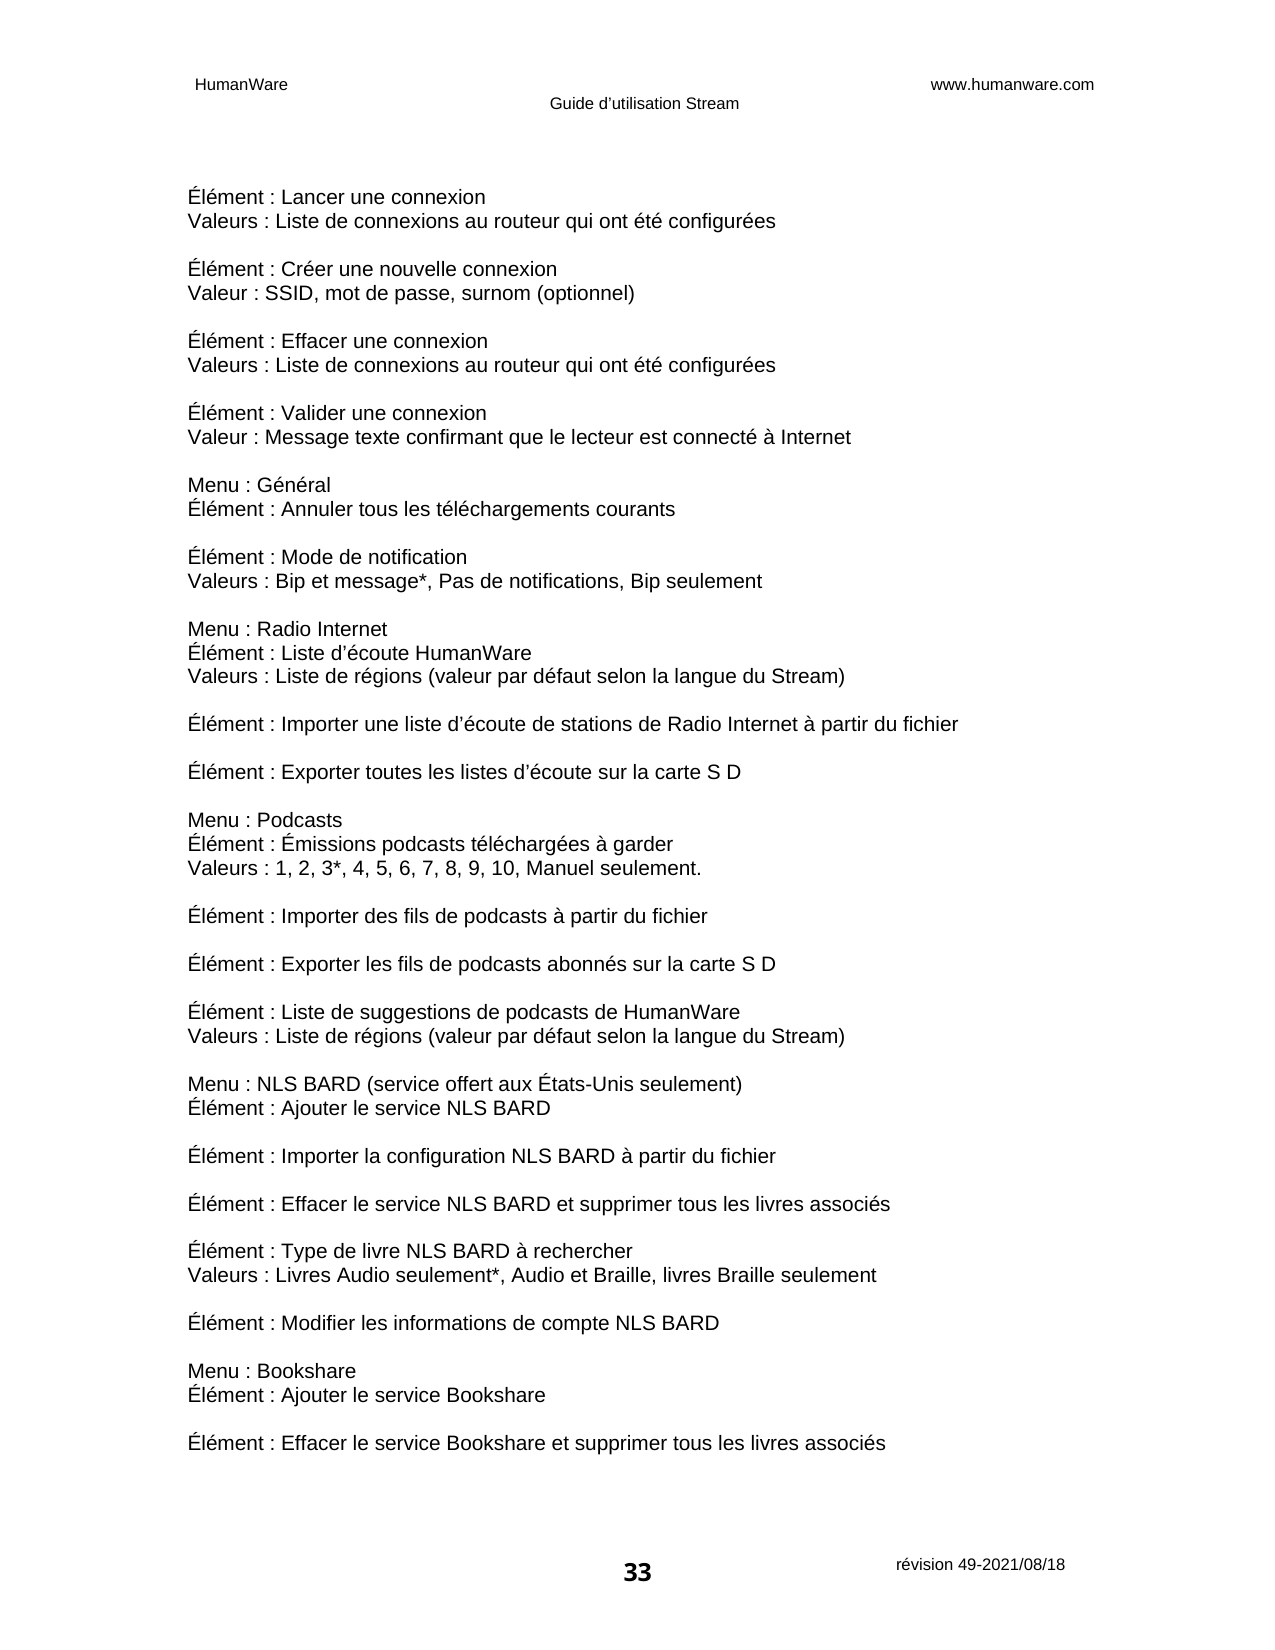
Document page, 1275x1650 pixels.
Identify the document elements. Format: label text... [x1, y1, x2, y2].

text Valeurs : Liste de régions (valeur par défaut selon la langue du Stream) [187, 1024, 1088, 1048]
text Élément : Ajouter le service NLS BARD [187, 1096, 1088, 1119]
text Élément : Créer une nouvelle connexion [187, 257, 1088, 281]
text Élément : Annuler tous les téléchargements courants [187, 497, 1088, 521]
text Menu : Général [187, 473, 1088, 497]
text Élément : Effacer le service NLS BARD et supprimer tous les livres associés [187, 1191, 1088, 1215]
text Menu : NLS BARD (service offert aux États-Unis seulement) [187, 1072, 1088, 1096]
text Élément : Lancer une connexion [187, 185, 1088, 209]
text Menu : Bookshare [187, 1359, 1088, 1383]
text Menu : Podcasts [187, 808, 1088, 832]
text Élément : Émissions podcasts téléchargées à garder [187, 832, 1088, 856]
text Valeurs : Livres Audio seulement*, Audio et Braille, livres Braille seulement [187, 1263, 1088, 1287]
text Valeur : Message texte confirmant que le lecteur est connecté à Internet [187, 425, 1088, 449]
text Valeurs : 1, 2, 3*, 4, 5, 6, 7, 8, 9, 10, Manuel seulement. [187, 856, 1088, 880]
text Élément : Importer la configuration NLS BARD à partir du fichier [187, 1143, 1088, 1167]
text Élément : Exporter les fils de podcasts abonnés sur la carte S D [187, 952, 1088, 976]
text Élément : Effacer une connexion [187, 329, 1088, 353]
text Élément : Type de livre NLS BARD à rechercher [187, 1239, 1088, 1263]
text Valeurs : Liste de connexions au routeur qui ont été configurées [187, 353, 1088, 377]
text Élément : Liste d’écoute HumanWare [187, 640, 1088, 664]
text Valeurs : Bip et message*, Pas de notifications, Bip seulement [187, 568, 1088, 592]
text Menu : Radio Internet [187, 616, 1088, 640]
text Élément : Exporter toutes les listes d’écoute sur la carte S D [187, 760, 1088, 784]
text Élément : Ajouter le service Bookshare [187, 1383, 1088, 1407]
text Valeur : SSID, mot de passe, surnom (optionnel) [187, 281, 1088, 305]
text Élément : Importer des fils de podcasts à partir du fichier [187, 904, 1088, 928]
text Élément : Liste de suggestions de podcasts de HumanWare [187, 1000, 1088, 1024]
text Valeurs : Liste de connexions au routeur qui ont été configurées [187, 209, 1088, 233]
text Élément : Mode de notification [187, 544, 1088, 568]
text Élément : Valider une connexion [187, 401, 1088, 425]
text Élément : Importer une liste d’écoute de stations de Radio Internet à partir du fichier [187, 712, 1088, 736]
text Valeurs : Liste de régions (valeur par défaut selon la langue du Stream) [187, 664, 1088, 688]
text Élément : Effacer le service Bookshare et supprimer tous les livres associés [187, 1431, 1088, 1455]
text Élément : Modifier les informations de compte NLS BARD [187, 1311, 1088, 1335]
